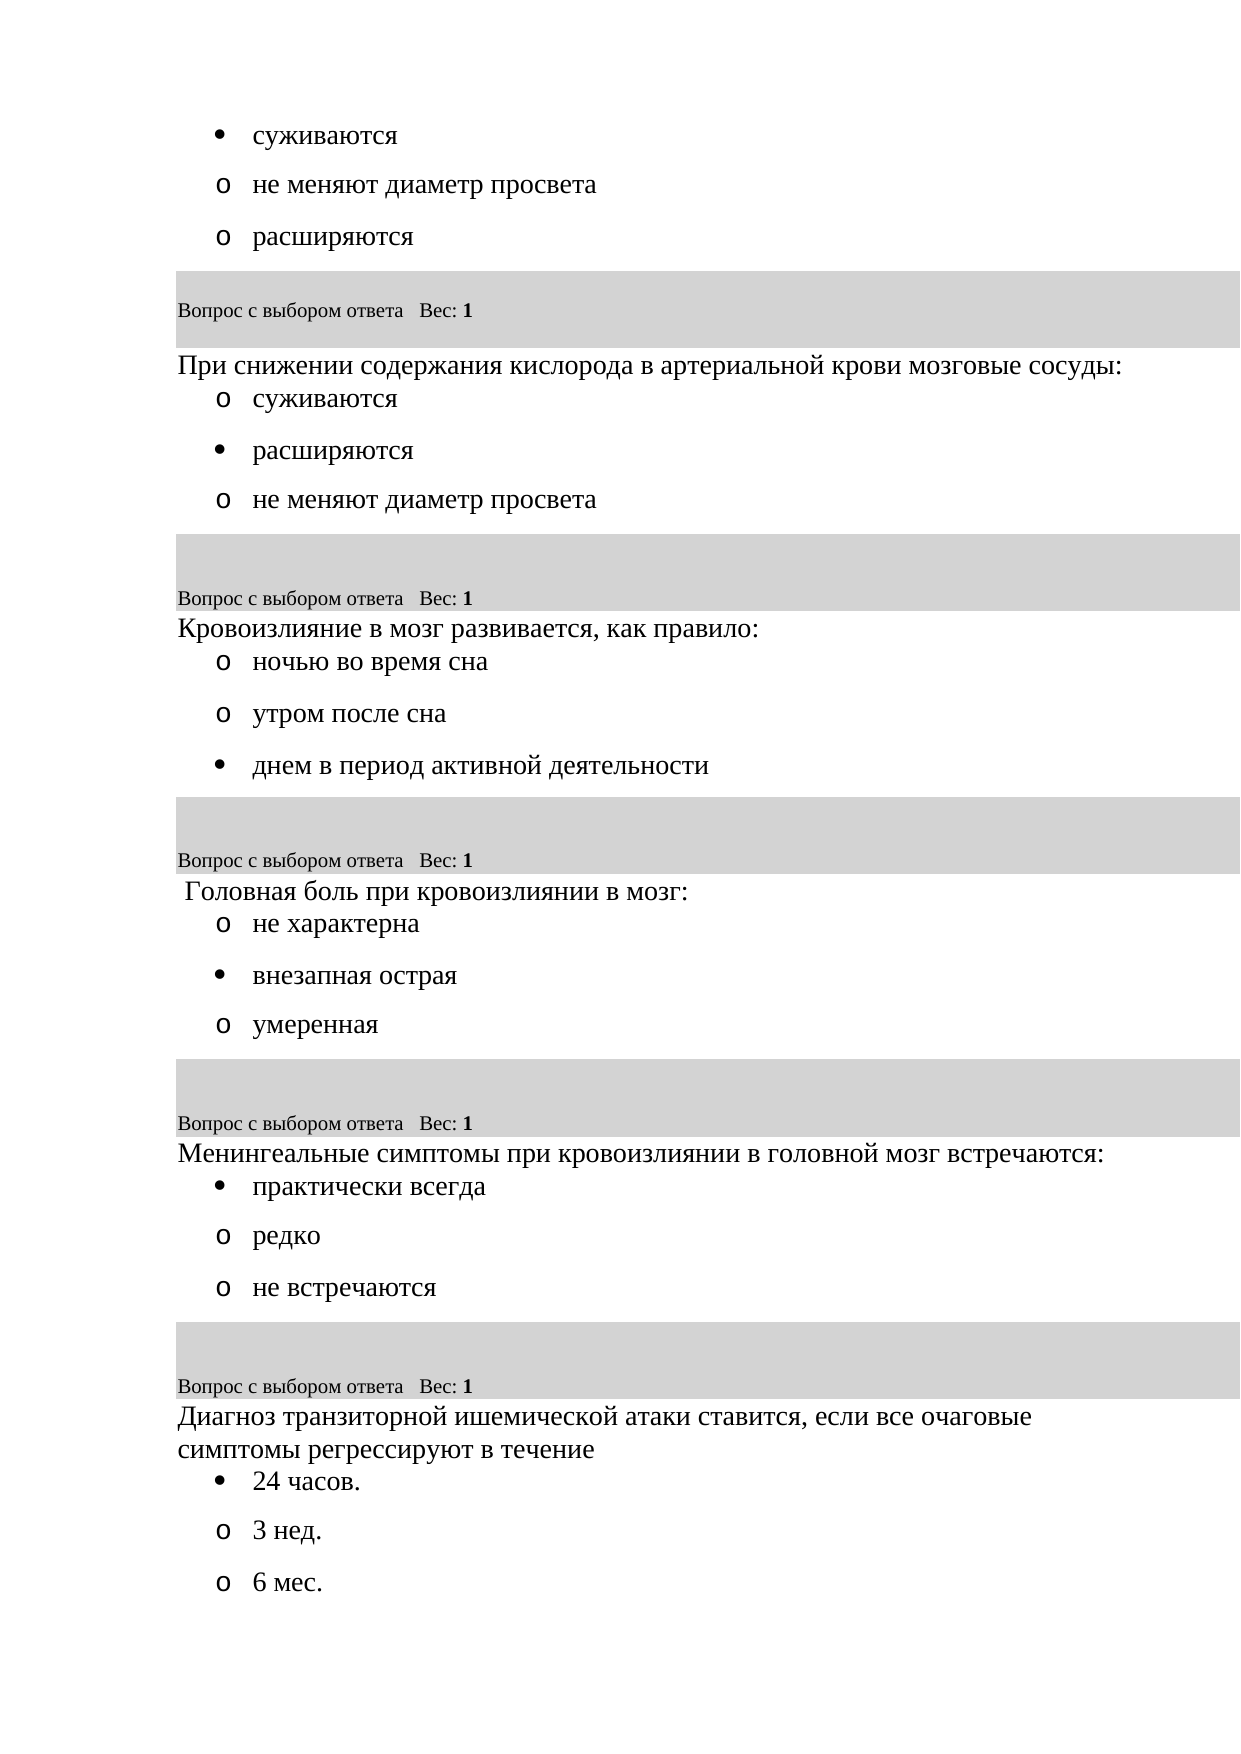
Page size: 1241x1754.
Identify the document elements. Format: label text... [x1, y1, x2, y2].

text Менингеальные симптомы при кровоизлиянии в головной мозг встречаются: [177, 1137, 1152, 1169]
list утром после сна [215, 696, 1152, 731]
text При снижении содержания кислорода в артериальной крови мозговые сосуды: [177, 348, 1152, 381]
list умеренная [215, 1007, 1152, 1042]
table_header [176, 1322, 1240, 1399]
list практически всегда [215, 1169, 1152, 1201]
list редко [215, 1218, 1152, 1252]
list 6 мес. [215, 1565, 1152, 1600]
list не характерна [215, 906, 1152, 941]
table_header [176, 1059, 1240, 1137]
list суживаются [215, 381, 1152, 416]
list расширяются [215, 433, 1152, 466]
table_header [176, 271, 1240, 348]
list 24 часов. [215, 1464, 1152, 1497]
list внезапная острая [215, 958, 1152, 991]
list расширяются [215, 219, 1152, 254]
list суживаются [215, 118, 1152, 151]
text Головная боль при кровоизлиянии в мозг: [177, 874, 1152, 906]
text Диагноз транзиторной ишемической атаки ставится, если все очаговые симптомы регрессируют в течение [177, 1399, 1152, 1464]
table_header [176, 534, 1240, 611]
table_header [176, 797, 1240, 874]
list 3 нед. [215, 1513, 1152, 1548]
list ночью во время сна [215, 643, 1152, 678]
list днем в период активной деятельности [215, 748, 1152, 780]
list не встречаются [215, 1270, 1152, 1305]
text Кровоизлияние в мозг развивается, как правило: [177, 611, 1152, 643]
list не меняют диаметр просвета [215, 482, 1152, 517]
list не меняют диаметр просвета [215, 167, 1152, 202]
